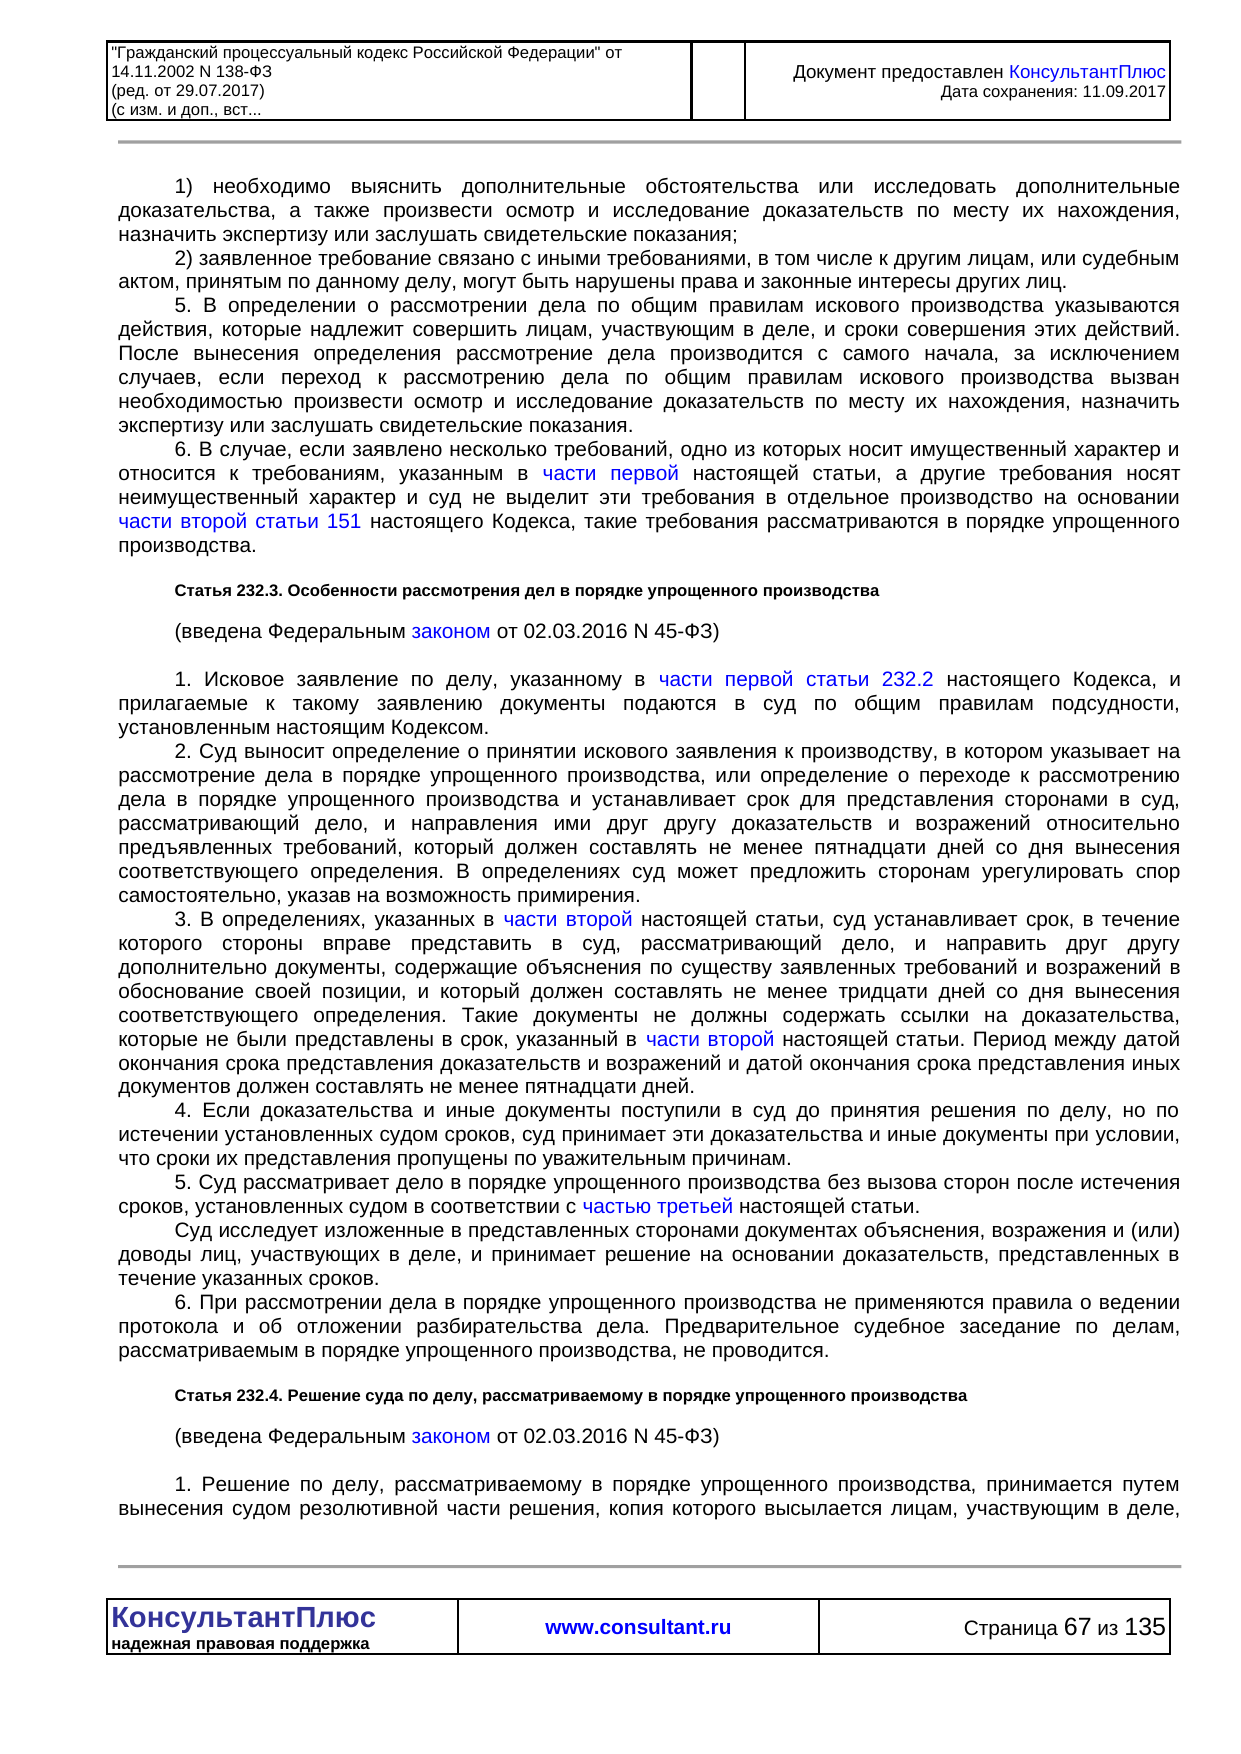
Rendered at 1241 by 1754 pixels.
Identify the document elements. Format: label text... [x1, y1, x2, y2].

text 6. В случае, если заявлено несколько требований, одно из которых носит имущественный характер и относится к требованиям, указанным в части первой настоящей статьи, а другие требования носят неимущественный характер и суд не выделит эти требования в отдельное производство на основании части второй статьи 151 настоящего Кодекса, такие требования рассматриваются в порядке упрощенного производства. [118, 437, 1181, 557]
text 5. В определении о рассмотрении дела по общим правилам искового производства указываются действия, которые надлежит совершить лицам, участвующим в деле, и сроки совершения этих действий. После вынесения определения рассмотрение дела производится с самого начала, за исключением случаев, если переход к рассмотрению дела по общим правилам искового производства вызван необходимостью произвести осмотр и исследование доказательств по месту их нахождения, назначить экспертизу или заслушать свидетельские показания. [118, 293, 1181, 437]
text 6. При рассмотрении дела в порядке упрощенного производства не применяются правила о ведении протокола и об отложении разбирательства дела. Предварительное судебное заседание по делам, рассматриваемым в порядке упрощенного производства, не проводится. [118, 1290, 1181, 1362]
text Статья 232.4. Решение суда по делу, рассматриваемому в порядке упрощенного производства [118, 1386, 1181, 1405]
text 4. Если доказательства и иные документы поступили в суд до принятия решения по делу, но по истечении установленных судом сроков, суд принимает эти доказательства и иные документы при условии, что сроки их представления пропущены по уважительным причинам. [118, 1098, 1181, 1170]
text 5. Суд рассматривает дело в порядке упрощенного производства без вызова сторон после истечения сроков, установленных судом в соответствии с частью третьей настоящей статьи. [118, 1170, 1181, 1218]
text 1. Исковое заявление по делу, указанному в части первой статьи 232.2 настоящего Кодекса, и прилагаемые к такому заявлению документы подаются в суд по общим правилам подсудности, установленным настоящим Кодексом. [118, 667, 1181, 739]
text 1) необходимо выяснить дополнительные обстоятельства или исследовать дополнительные доказательства, а также произвести осмотр и исследование доказательств по месту их нахождения, назначить экспертизу или заслушать свидетельские показания; [118, 173, 1181, 245]
text (введена Федеральным законом от 02.03.2016 N 45-ФЗ) [118, 1424, 1181, 1448]
text 3. В определениях, указанных в части второй настоящей статьи, суд устанавливает срок, в течение которого стороны вправе представить в суд, рассматривающий дело, и направить друг другу дополнительно документы, содержащие объяснения по существу заявленных требований и возражений в обоснование своей позиции, и который должен составлять не менее тридцати дней со дня вынесения соответствующего определения. Такие документы не должны содержать ссылки на доказательства, которые не были представлены в срок, указанный в части второй настоящей статьи. Период между датой окончания срока представления доказательств и возражений и датой окончания срока представления иных документов должен составлять не менее пятнадцати дней. [118, 907, 1181, 1098]
text (введена Федеральным законом от 02.03.2016 N 45-ФЗ) [118, 619, 1181, 643]
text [118, 1472, 1181, 1520]
text Суд исследует изложенные в представленных сторонами документах объяснения, возражения и (или) доводы лиц, участвующих в деле, и принимает решение на основании доказательств, представленных в течение указанных сроков. [118, 1218, 1181, 1290]
text 2) заявленное требование связано с иными требованиями, в том числе к другим лицам, или судебным актом, принятым по данному делу, могут быть нарушены права и законные интересы других лиц. [118, 245, 1181, 293]
text Статья 232.3. Особенности рассмотрения дел в порядке упрощенного производства [118, 581, 1181, 600]
text 2. Суд выносит определение о принятии искового заявления к производству, в котором указывает на рассмотрение дела в порядке упрощенного производства, или определение о переходе к рассмотрению дела в порядке упрощенного производства и устанавливает срок для представления сторонами в суд, рассматривающий дело, и направления ими друг другу доказательств и возражений относительно предъявленных требований, который должен составлять не менее пятнадцати дней со дня вынесения соответствующего определения. В определениях суд может предложить сторонам урегулировать спор самостоятельно, указав на возможность примирения. [118, 739, 1181, 907]
